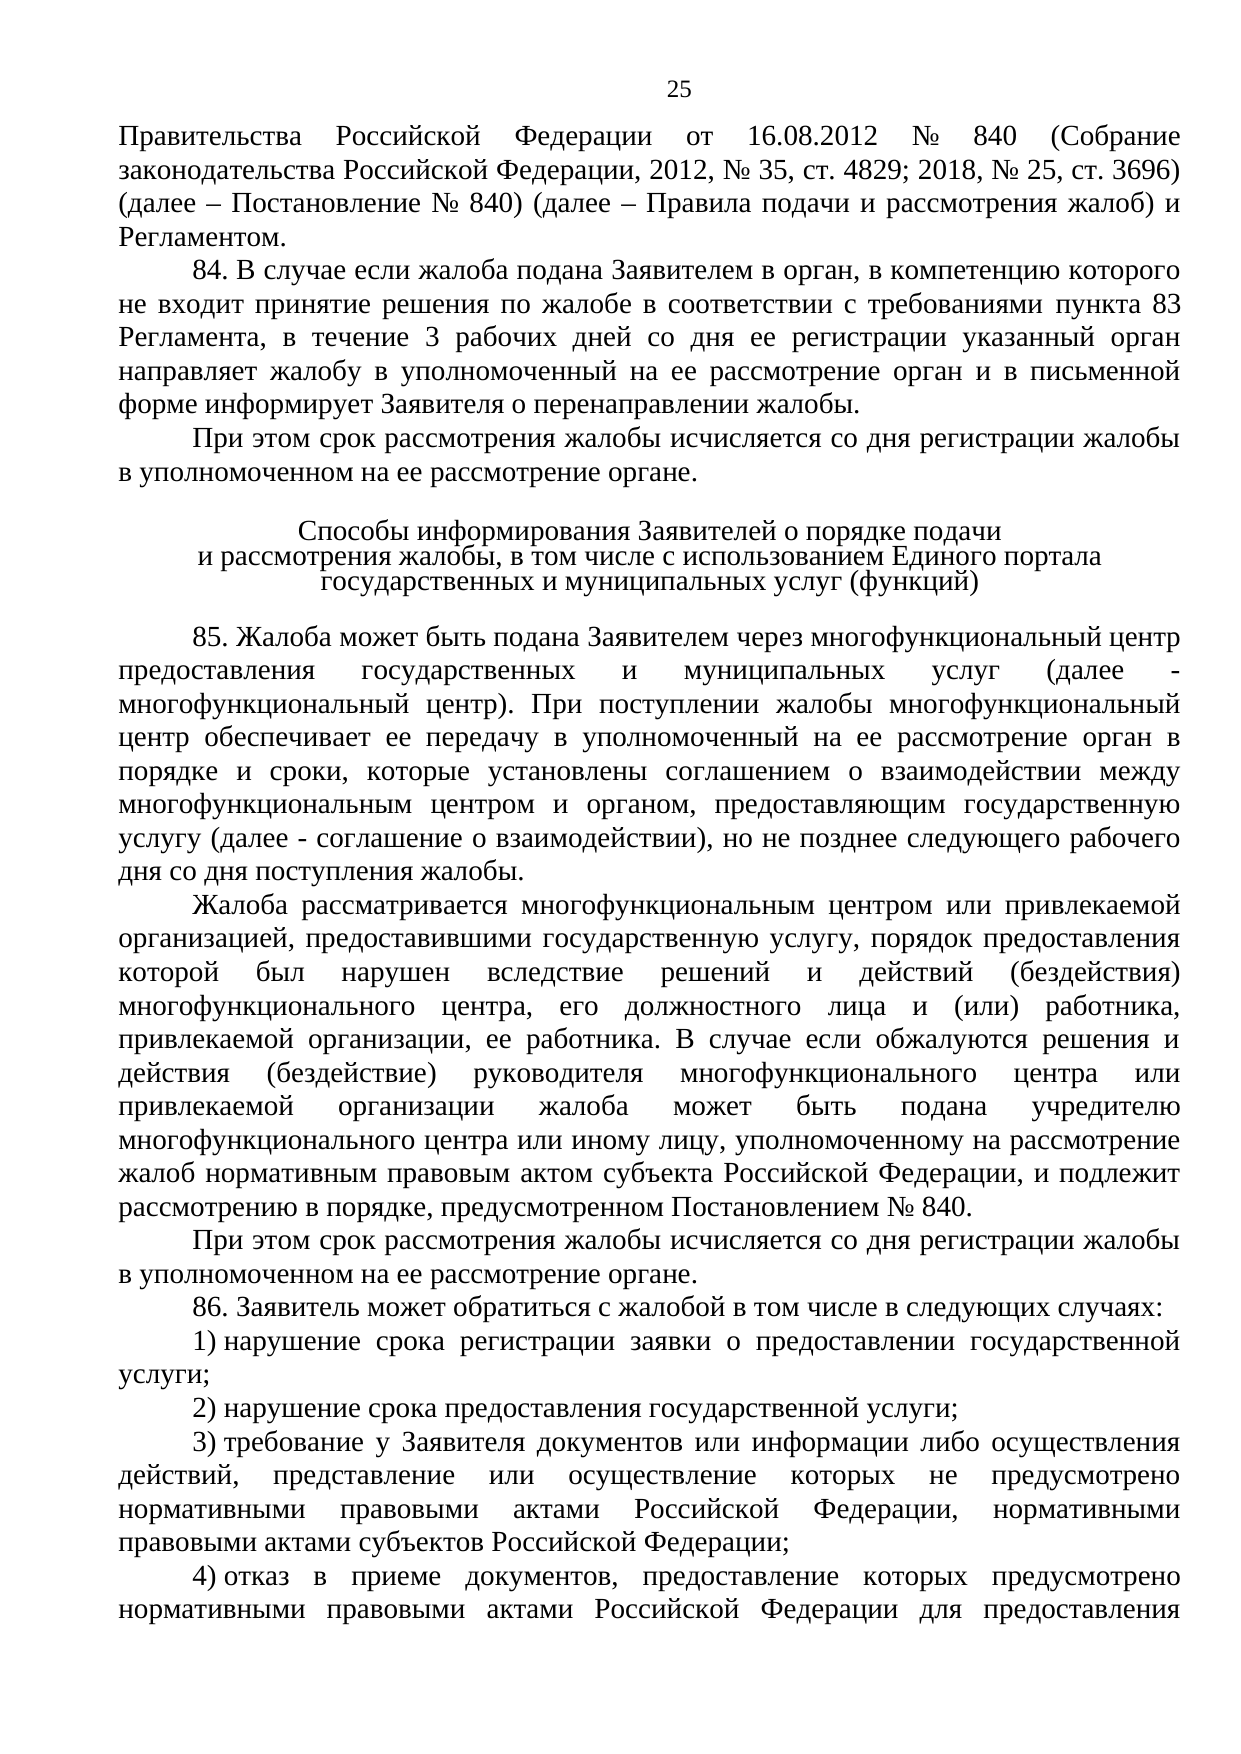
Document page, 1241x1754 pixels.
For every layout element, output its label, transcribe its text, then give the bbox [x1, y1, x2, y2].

text и рассмотрения жалобы, в том числе с использованием Единого портала [118, 546, 1181, 571]
text 84. В случае если жалоба подана Заявителем в орган, в компетенцию которого не входит принятие решения по жалобе в соответствии с требованиями пункта 83 Регламента, в течение 3 рабочих дней со дня ее регистрации указанный орган направляет жалобу в уполномоченный на ее рассмотрение орган и в письменной форме информирует Заявителя о перенаправлении жалобы. [118, 252, 1181, 420]
text Жалоба рассматривается многофункциональным центром или привлекаемой организацией, предоставившими государственную услугу, порядок предоставления которой был нарушен вследствие решений и действий (бездействия) многофункционального центра, его должностного лица и (или) работника, привлекаемой организации, ее работника. В случае если обжалуются решения и действия (бездействие) руководителя многофункционального центра или привлекаемой организации жалоба может быть подана учредителю многофункционального центра или иному лицу, уполномоченному на рассмотрение жалоб нормативным правовым актом субъекта Российской Федерации, и подлежит рассмотрению в порядке, предусмотренном Постановлением № 840. [118, 887, 1181, 1222]
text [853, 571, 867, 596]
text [118, 1558, 1181, 1625]
text При этом срок рассмотрения жалобы исчисляется со дня регистрации жалобы в уполномоченном на ее рассмотрение органе. [118, 1222, 1181, 1289]
text 2) нарушение срока предоставления государственной услуги; [118, 1390, 1181, 1424]
text Способы информирования Заявителей о порядке подачи [118, 521, 455, 546]
text 86. Заявитель может обратиться с жалобой в том числе в следующих случаях: [118, 1289, 1181, 1323]
text 1) нарушение срока регистрации заявки о предоставлении государственной услуги; [118, 1323, 1181, 1390]
text При этом срок рассмотрения жалобы исчисляется со дня регистрации жалобы в уполномоченном на ее рассмотрение органе. [118, 420, 1181, 487]
text государственных и муниципальных услуг (функций) [118, 571, 856, 596]
text государственных и муниципальных услуг (функций) [870, 571, 1181, 596]
text 3) требование у Заявителя документов или информации либо осуществления действий, представление или осуществление которых не предусмотрено нормативными правовыми актами Российской Федерации, нормативными правовыми актами субъектов Российской Федерации; [118, 1424, 1181, 1558]
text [118, 118, 1181, 252]
text 85. Жалоба может быть подана Заявителем через многофункциональный центр предоставления государственных и муниципальных услуг (далее - многофункциональный центр). При поступлении жалобы многофункциональный центр обеспечивает ее передачу в уполномоченный на ее рассмотрение орган в порядке и сроки, которые установлены соглашением о взаимодействии между многофункциональным центром и органом, предоставляющим государственную услугу (далее - соглашение о взаимодействии), но не позднее следующего рабочего дня со дня поступления жалобы. [118, 619, 1181, 887]
text Способы информирования Заявителей о порядке подачи [458, 521, 1181, 546]
